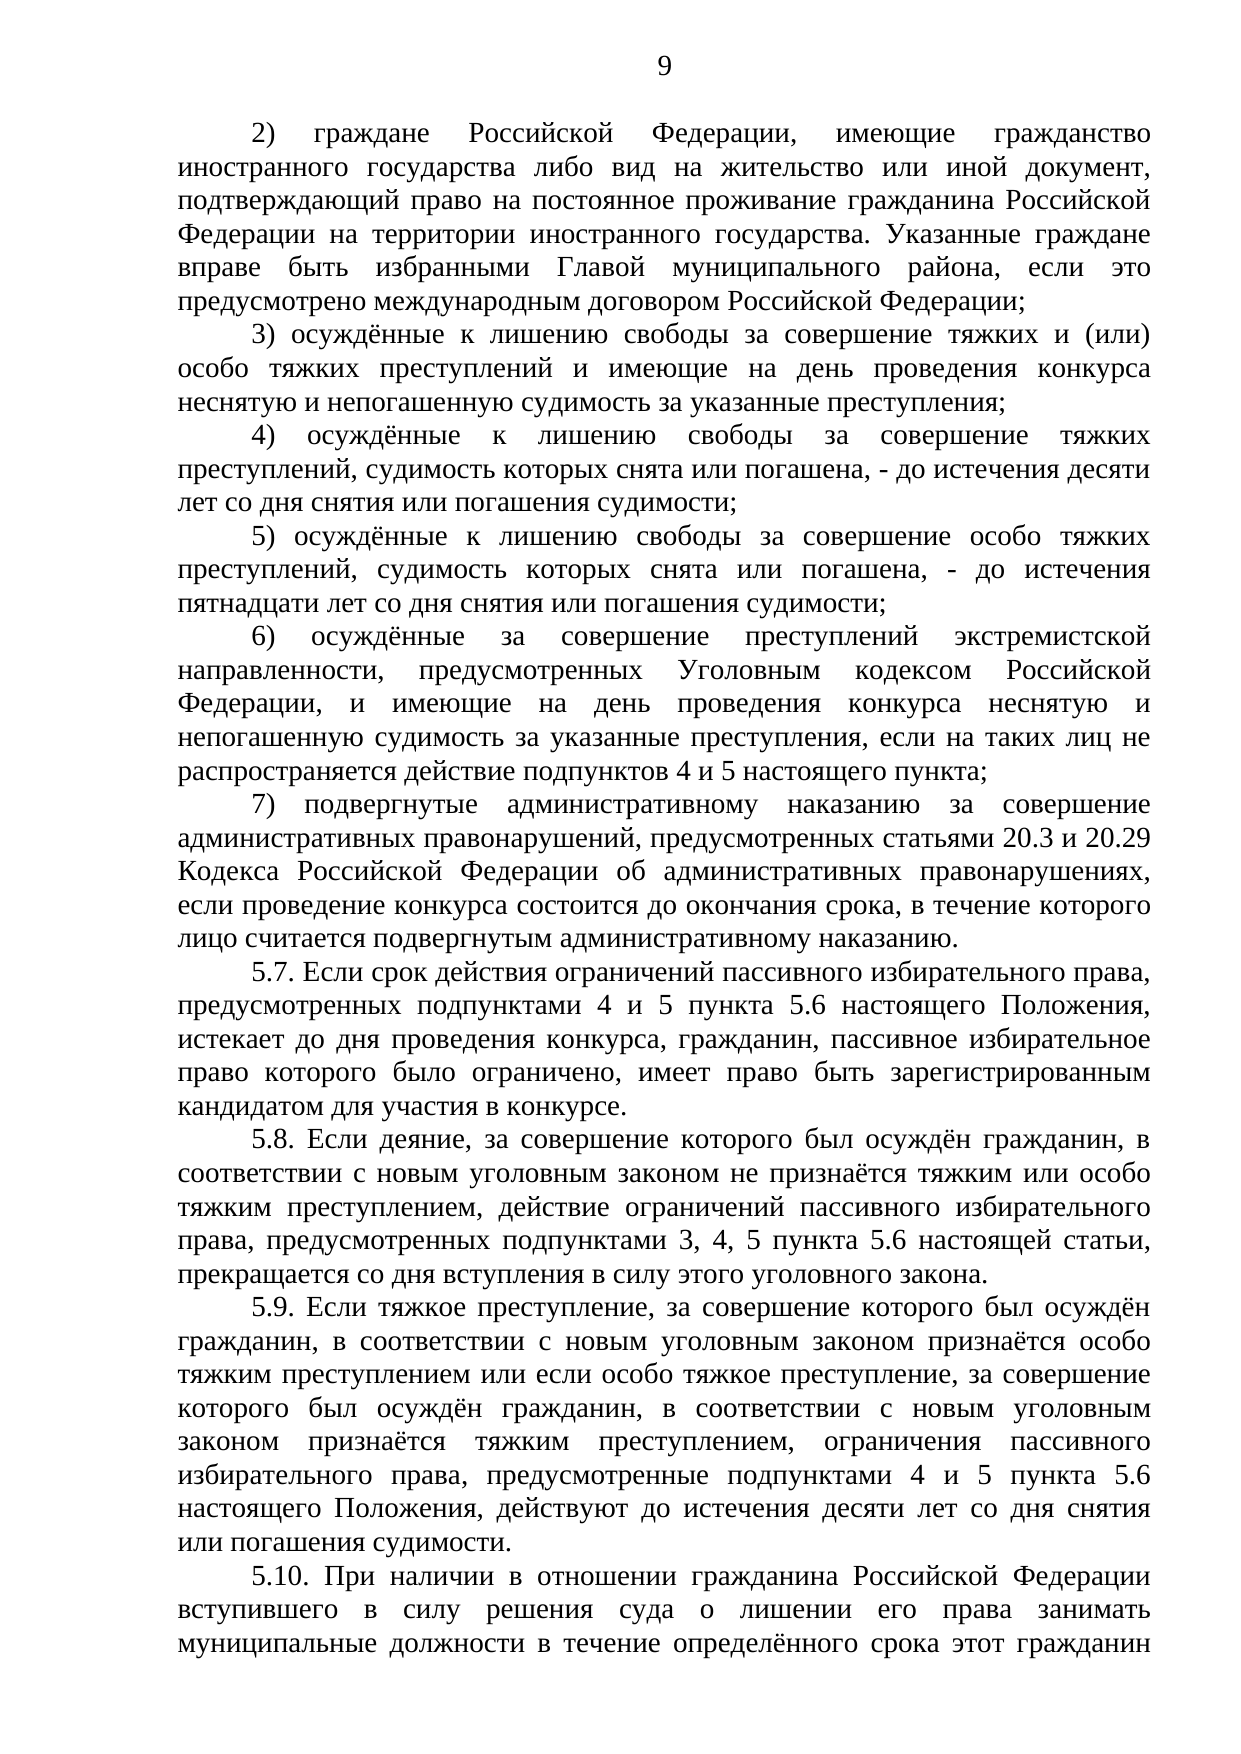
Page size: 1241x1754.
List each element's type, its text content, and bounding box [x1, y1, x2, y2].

text 3) осуждённые к лишению свободы за совершение тяжких и (или) особо тяжких преступлений и имеющие на день проведения конкурса неснятую и непогашенную судимость за указанные преступления; [177, 317, 1152, 417]
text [177, 1558, 1152, 1658]
text 5) осуждённые к лишению свободы за совершение особо тяжких преступлений, судимость которых снята или погашена, - до истечения пятнадцати лет со дня снятия или погашения судимости; [177, 518, 1152, 618]
text 5.9. Если тяжкое преступление, за совершение которого был осуждён гражданин, в соответствии с новым уголовным законом признаётся особо тяжким преступлением или если особо тяжкое преступление, за совершение которого был осуждён гражданин, в соответствии с новым уголовным законом признаётся тяжким преступлением, ограничения пассивного избирательного права, предусмотренные подпунктами 4 и 5 пункта 5.6 настоящего Положения, действуют до истечения десяти лет со дня снятия или погашения судимости. [177, 1289, 1152, 1558]
text 7) подвергнутые административному наказанию за совершение административных правонарушений, предусмотренных статьями 20.3 и 20.29 Кодекса Российской Федерации об административных правонарушениях, если проведение конкурса состоится до окончания срока, в течение которого лицо считается подвергнутым административному наказанию. [177, 786, 1152, 954]
text 4) осуждённые к лишению свободы за совершение тяжких преступлений, судимость которых снята или погашена, - до истечения десяти лет со дня снятия или погашения судимости; [177, 417, 1152, 518]
text 5.7. Если срок действия ограничений пассивного избирательного права, предусмотренных подпунктами 4 и 5 пункта 5.6 настоящего Положения, истекает до дня проведения конкурса, гражданин, пассивное избирательное право которого было ограничено, имеет право быть зарегистрированным кандидатом для участия в конкурсе. [177, 954, 1152, 1122]
text 5.8. Если деяние, за совершение которого был осуждён гражданин, в соответствии с новым уголовным законом не признаётся тяжким или особо тяжким преступлением, действие ограничений пассивного избирательного права, предусмотренных подпунктами 3, 4, 5 пункта 5.6 настоящей статьи, прекращается со дня вступления в силу этого уголовного закона. [177, 1122, 1152, 1289]
text 2) граждане Российской Федерации, имеющие гражданство иностранного государства либо вид на жительство или иной документ, подтверждающий право на постоянное проживание гражданина Российской Федерации на территории иностранного государства. Указанные граждане вправе быть избранными Главой муниципального района, если это предусмотрено международным договором Российской Федерации; [177, 115, 1152, 317]
text 6) осуждённые за совершение преступлений экстремистской направленности, предусмотренных Уголовным кодексом Российской Федерации, и имеющие на день проведения конкурса неснятую и непогашенную судимость за указанные преступления, если на таких лиц не распространяется действие подпунктов 4 и 5 настоящего пункта; [177, 618, 1152, 786]
